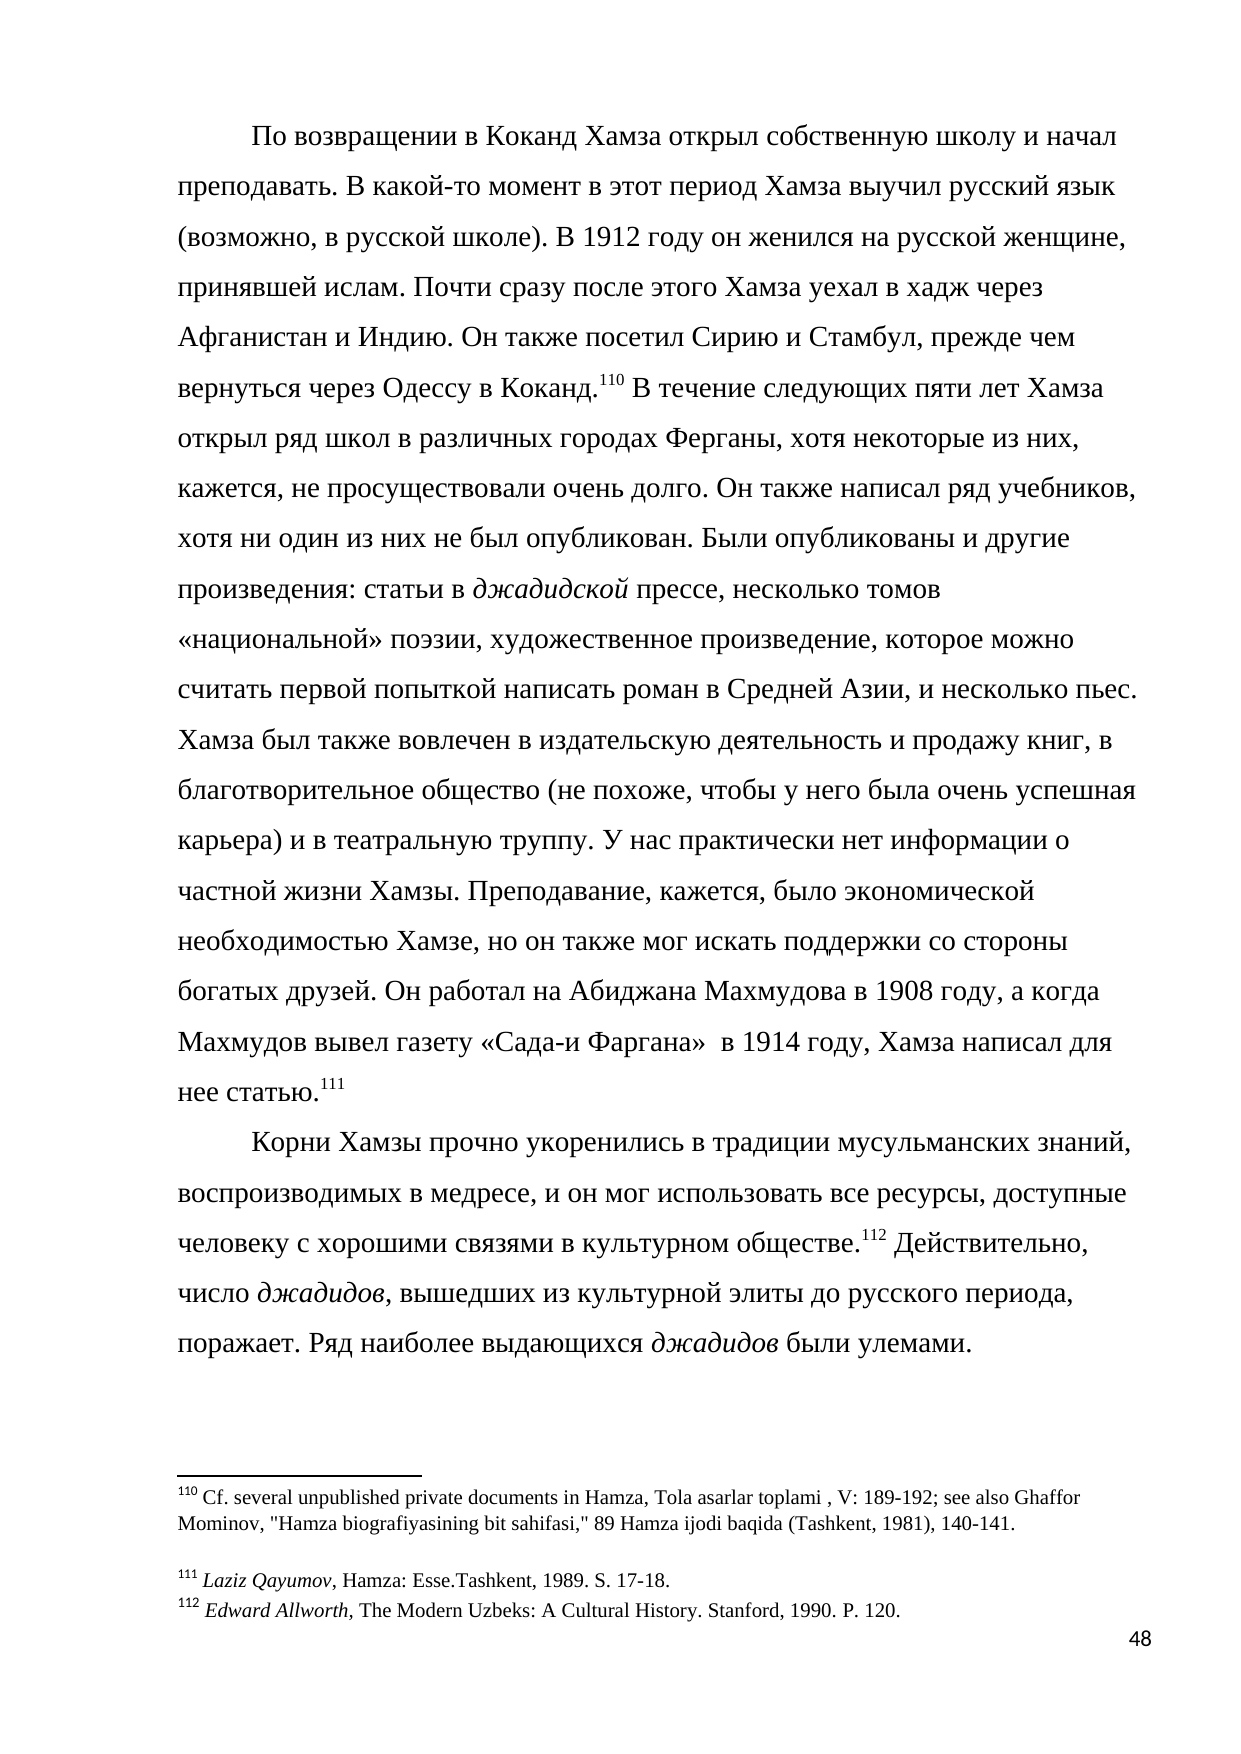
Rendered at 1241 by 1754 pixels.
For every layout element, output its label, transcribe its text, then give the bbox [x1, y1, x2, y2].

text По возвращении в Коканд Хамза открыл собственную школу и начал преподавать. В какой-то момент в этот период Хамза выучил русский язык (возможно, в русской школе). В 1912 году он женился на русской женщине, принявшей ислам. Почти сразу после этого Хамза уехал в хадж через Афганистан и Индию. Он также посетил Сирию и Стамбул, прежде чем вернуться через Одессу в Коканд. В течение следующих пяти лет Хамза открыл ряд школ в различных городах Ферганы, хотя некоторые из них, кажется, не просуществовали очень долго. Он также написал ряд учебников, хотя ни один из них не был опубликован. Были опубликованы и другие произведения: статьи в джадидской прессе, несколько томов «национальной» поэзии, художественное произведение, которое можно считать первой попыткой написать роман в Средней Азии, и несколько пьес. Хамза был также вовлечен в издательскую деятельность и продажу книг, в благотворительное общество (не похоже, чтобы у него была очень успешная карьера) и в театральную труппу. У нас практически нет информации о частной жизни Хамзы. Преподавание, кажется, было экономической необходимостью Хамзе, но он также мог искать поддержки со стороны богатых друзей. Он работал на Абиджана Махмудова в 1908 году, а когда Махмудов вывел газету «Сада-и Фаргана» в 1914 году, Хамза написал для нее статью. [177, 118, 1152, 1108]
text Корни Хамзы прочно укоренились в традиции мусульманских знаний, воспроизводимых в медресе, и он мог использовать все ресурсы, доступные человеку с хорошими связями в культурном обществе. Действительно, число джадидов, вышедших из культурной элиты до русского периода, поражает. Ряд наиболее выдающихся джадидов были улемами. [177, 1124, 1152, 1359]
